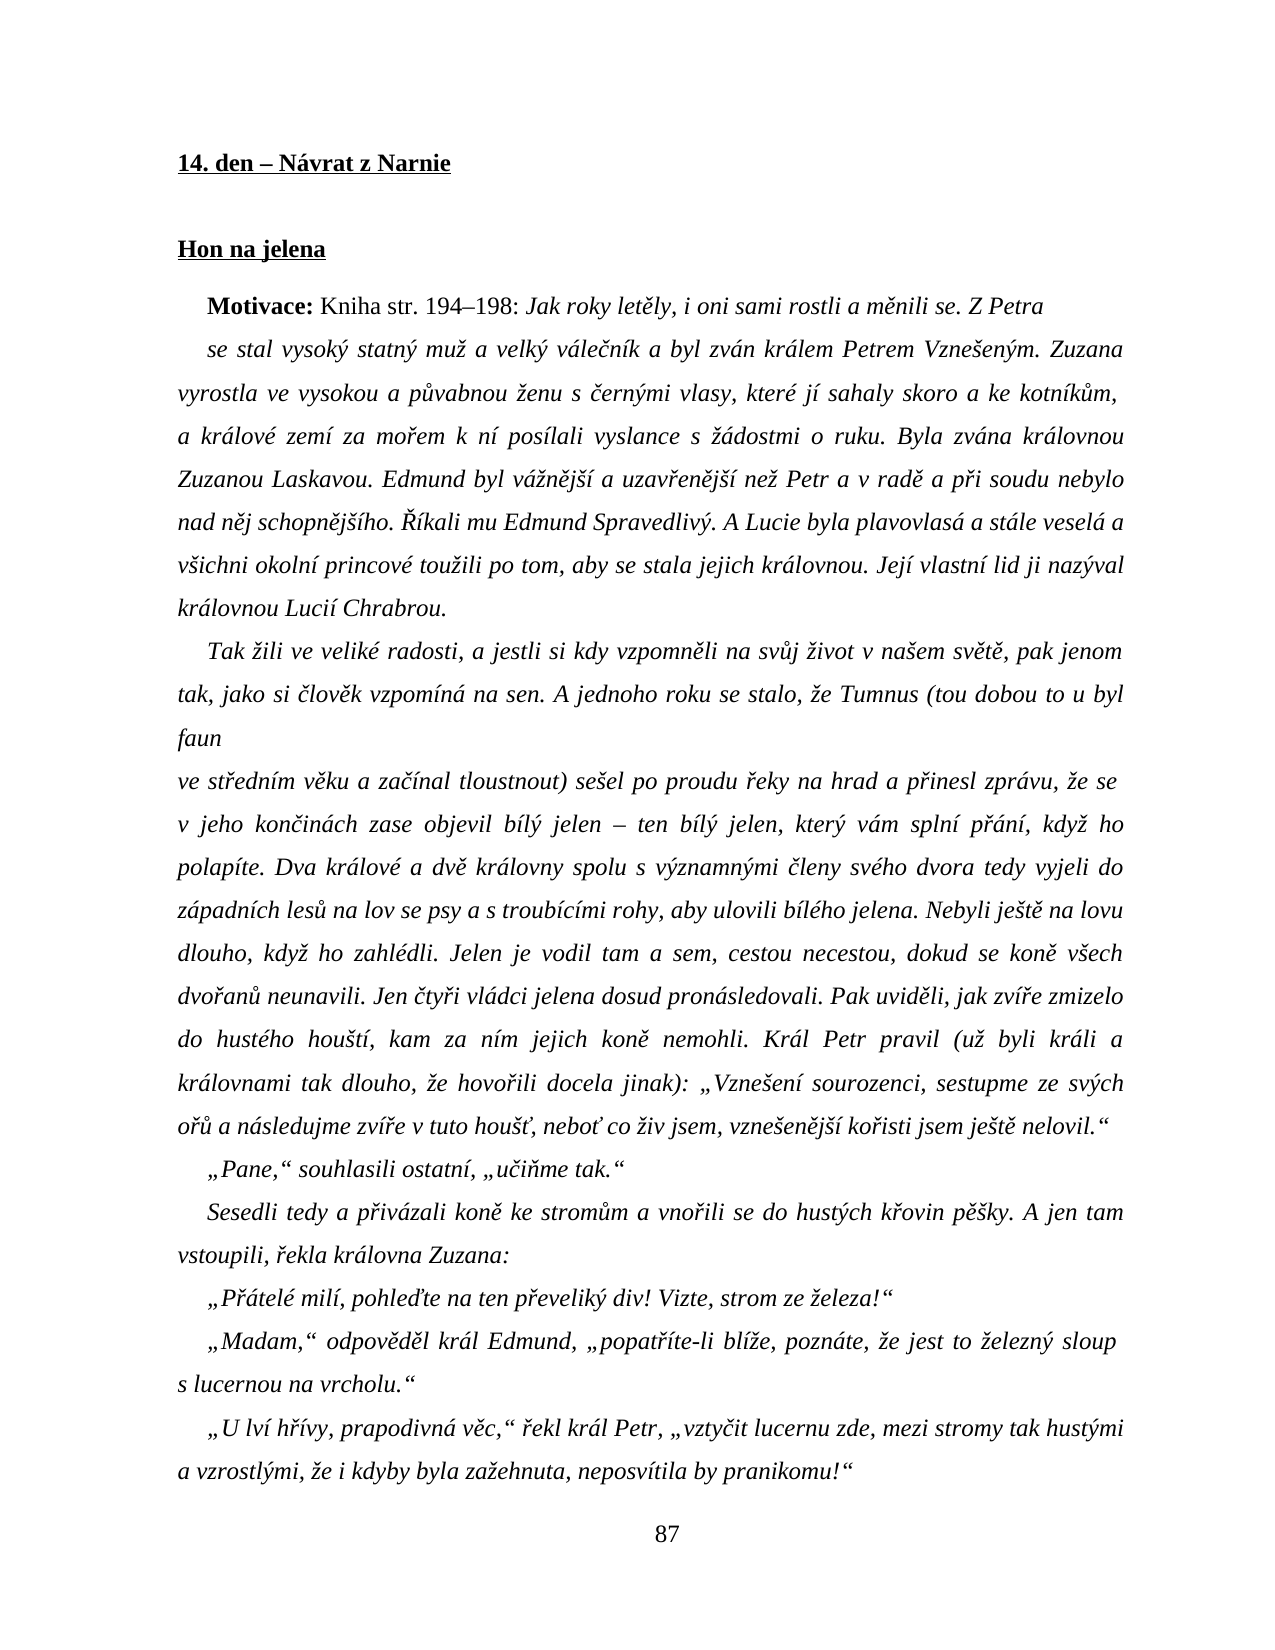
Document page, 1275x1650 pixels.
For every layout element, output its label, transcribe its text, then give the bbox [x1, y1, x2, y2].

text „Pane,“ souhlasili ostatní, „učiňme tak.“ [177, 1154, 1127, 1183]
text Hon na jelena [177, 234, 1127, 263]
text se stal vysoký statný muž a velký válečník a byl zván králem Petrem Vznešeným. Zuzana vyrostla ve vysokou a půvabnou ženu s černými vlasy, které jí sahaly skoro a ke kotníkům, a králové zemí za mořem k ní posílali vyslance s žádostmi o ruku. Byla zvána královnou Zuzanou Laskavou. Edmund byl vážnější a uzavřenější než Petr a v radě a při soudu nebylo nad něj schopnějšího. Říkali mu Edmund Spravedlivý. A Lucie byla plavovlasá a stále veselá a všichni okolní princové toužili po tom, aby se stala jejich královnou. Její vlastní lid ji nazýval královnou Lucií Chrabrou. [177, 334, 1127, 622]
text Sesedli tedy a přivázali koně ke stromům a vnořili se do hustých křovin pěšky. A jen tam vstoupili, řekla královna Zuzana: [177, 1197, 1127, 1269]
text „Madam,“ odpověděl král Edmund, „popatříte-li blíže, poznáte, že jest to železný sloup s lucernou na vrcholu.“ [177, 1326, 1127, 1398]
text „U lví hřívy, prapodivná věc,“ řekl král Petr, „vztyčit lucernu zde, mezi stromy tak hustými a vzrostlými, že i kdyby byla zažehnuta, neposvítila by pranikomu!“ [177, 1413, 1127, 1484]
text „Přátelé milí, pohleďte na ten převeliký div! Vizte, strom ze železa!“ [177, 1283, 1127, 1312]
text Tak žili ve veliké radosti, a jestli si kdy vzpomněli na svůj život v našem světě, pak jenom tak, jako si člověk vzpomíná na sen. A jednoho roku se stalo, že Tumnus (tou dobou to u byl faun ve středním věku a začínal tloustnout) sešel po proudu řeky na hrad a přinesl zprávu, že se v jeho končinách zase objevil bílý jelen – ten bílý jelen, který vám splní přání, když ho polapíte. Dva králové a dvě královny spolu s významnými členy svého dvora tedy vyjeli do západních lesů na lov se psy a s troubícími rohy, aby ulovili bílého jelena. Nebyli ještě na lovu dlouho, když ho zahlédli. Jelen je vodil tam a sem, cestou necestou, dokud se koně všech dvořanů neunavili. Jen čtyři vládci jelena dosud pronásledovali. Pak uviděli, jak zvíře zmizelo do hustého houští, kam za ním jejich koně nemohli. Král Petr pravil (už byli králi a královnami tak dlouho, že hovořili docela jinak): „Vznešení sourozenci, sestupme ze svých ořů a následujme zvíře v tuto houšť, neboť co živ jsem, vznešenější kořisti jsem ještě nelovil.“ [177, 636, 1127, 1139]
text Motivace: Kniha str. 194–198: Jak roky letěly, i oni sami rostli a měnili se. Z Petra [177, 291, 1127, 320]
text 14. den – Návrat z Narnie [177, 148, 1127, 176]
